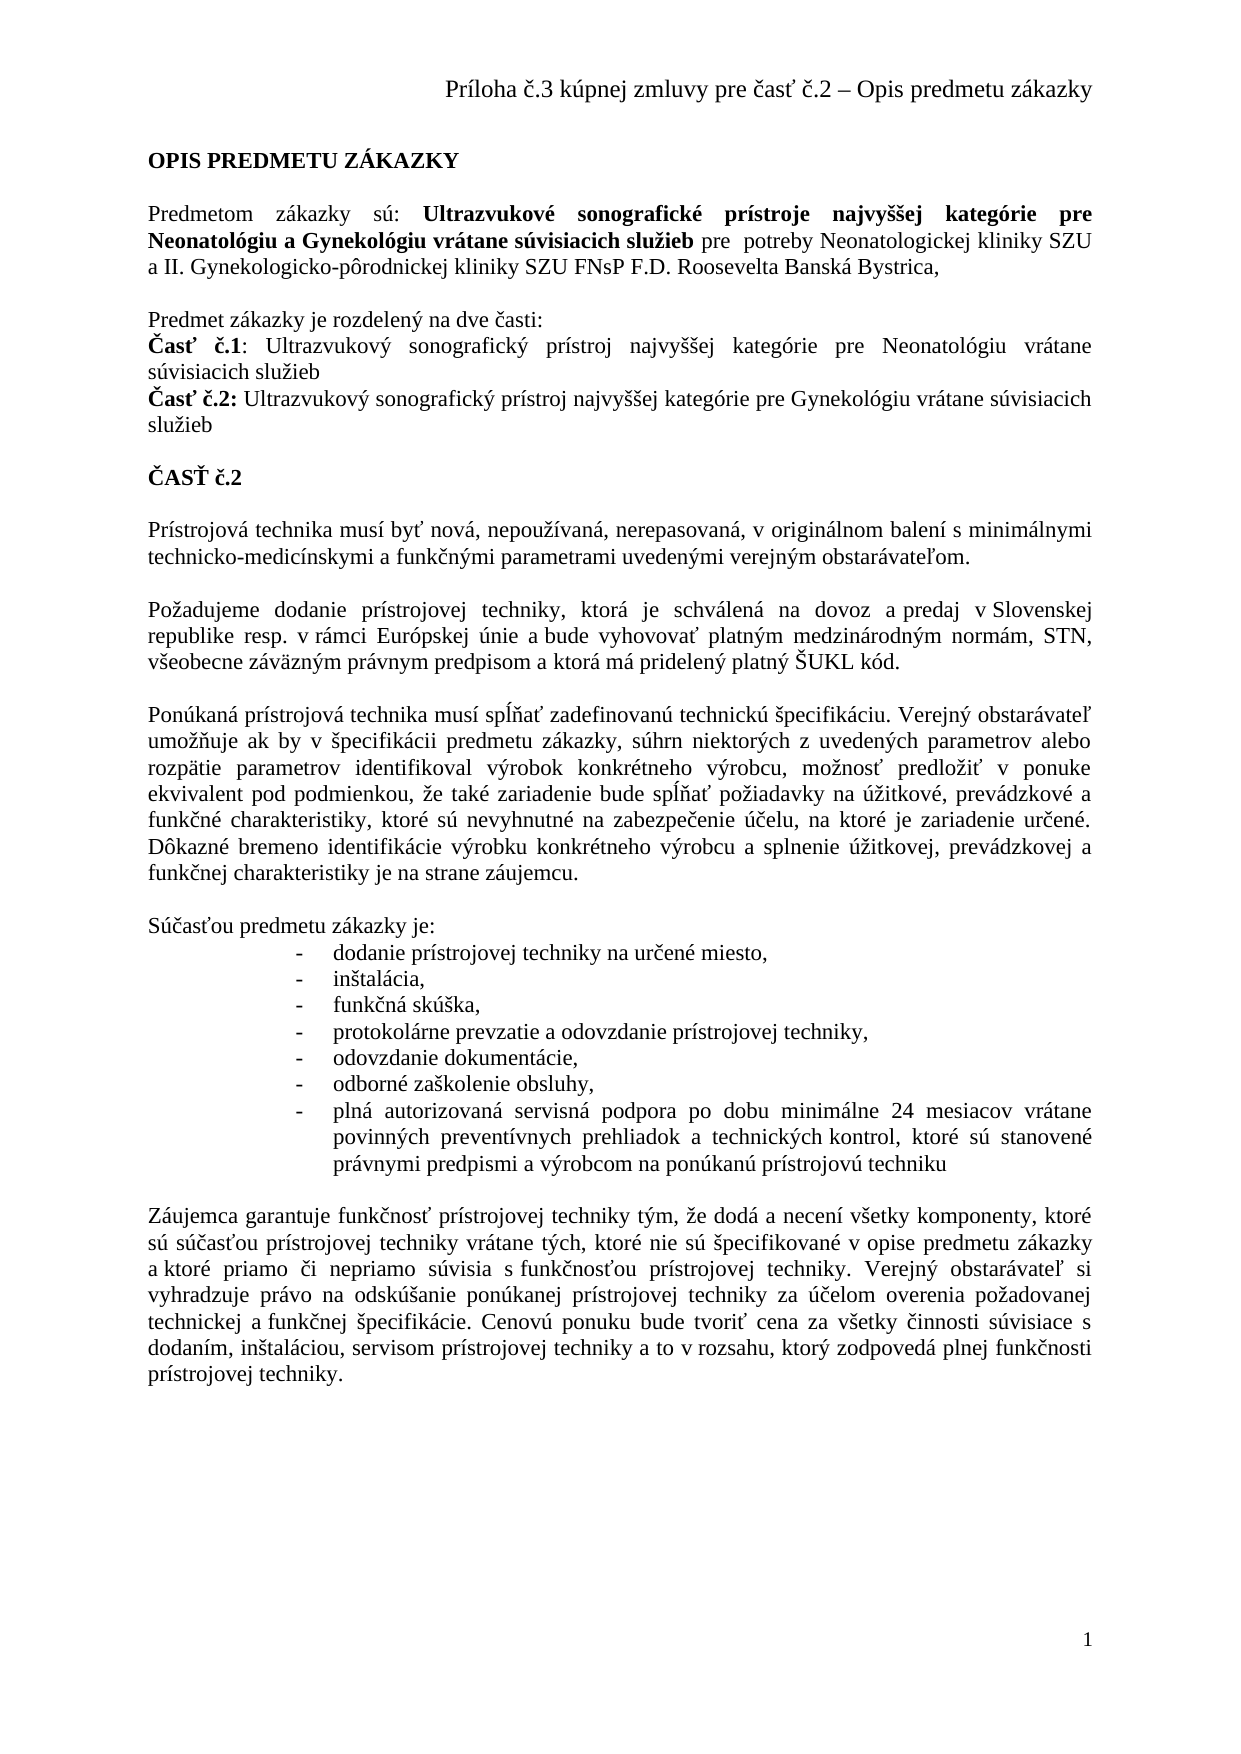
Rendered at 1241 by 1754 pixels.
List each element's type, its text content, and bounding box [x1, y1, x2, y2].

text Predmetom zákazky sú: Ultrazvukové sonografické prístroje najvyššej kategórie pre Neonatológiu a Gynekológiu vrátane súvisiacich služieb pre potreby Neonatologickej kliniky SZU a II. Gynekologicko-pôrodnickej kliniky SZU FNsP F.D. Roosevelta Banská Bystrica, [148, 200, 1093, 279]
text Prístrojová technika musí byť nová, nepoužívaná, nerepasovaná, v originálnom balení s minimálnymi technicko-medicínskymi a funkčnými parametrami uvedenými verejným obstarávateľom. [148, 517, 1093, 569]
list inštalácia, [295, 965, 1122, 991]
list odovzdanie dokumentácie, [295, 1044, 1122, 1071]
text Predmet zákazky je rozdelený na dve časti: [148, 306, 1093, 332]
text Ponúkaná prístrojová technika musí spĺňať zadefinovanú technickú špecifikáciu. Verejný obstarávateľ umožňuje ak by v špecifikácii predmetu zákazky, súhrn niektorých z uvedených parametrov alebo rozpätie parametrov identifikoval výrobok konkrétneho výrobcu, možnosť predložiť v ponuke ekvivalent pod podmienkou, že také zariadenie bude spĺňať požiadavky na úžitkové, prevádzkové a funkčné charakteristiky, ktoré sú nevyhnutné na zabezpečenie účelu, na ktoré je zariadenie určené. Dôkazné bremeno identifikácie výrobku konkrétneho výrobcu a splnenie úžitkovej, prevádzkovej a funkčnej charakteristiky je na strane záujemcu. [148, 701, 1093, 886]
list protokolárne prevzatie a odovzdanie prístrojovej techniky, [295, 1018, 1122, 1044]
text Požadujeme dodanie prístrojovej techniky, ktorá je schválená na dovoz a predaj v Slovenskej republike resp. v rámci Európskej únie a bude vyhovovať platným medzinárodným normám, STN, všeobecne záväzným právnym predpisom a ktorá má pridelený platný ŠUKL kód. [148, 596, 1093, 675]
text OPIS PREDMETU ZÁKAZKY [148, 148, 1093, 174]
text Časť č.1: Ultrazvukový sonografický prístroj najvyššej kategórie pre Neonatológiu vrátane súvisiacich služieb [148, 332, 1093, 385]
text Záujemca garantuje funkčnosť prístrojovej techniky tým, že dodá a necení všetky komponenty, ktoré sú súčasťou prístrojovej techniky vrátane tých, ktoré nie sú špecifikované v opise predmetu zákazky a ktoré priamo či nepriamo súvisia s funkčnosťou prístrojovej techniky. Verejný obstarávateľ si vyhradzuje právo na odskúšanie ponúkanej prístrojovej techniky za účelom overenia požadovanej technickej a funkčnej špecifikácie. Cenovú ponuku bude tvoriť cena za všetky činnosti súvisiace s dodaním, inštaláciou, servisom prístrojovej techniky a to v rozsahu, ktorý zodpovedá plnej funkčnosti prístrojovej techniky. [148, 1202, 1093, 1387]
text Súčasťou predmetu zákazky je: [148, 912, 1093, 939]
list dodanie prístrojovej techniky na určené miesto, [295, 939, 1122, 965]
text ČASŤ č.2 [148, 464, 1093, 490]
text Časť č.2: Ultrazvukový sonografický prístroj najvyššej kategórie pre Gynekológiu vrátane súvisiacich služieb [148, 385, 1093, 437]
list plná autorizovaná servisná podpora po dobu minimálne 24 mesiacov vrátane povinných preventívnych prehliadok a technických kontrol, ktoré sú stanovené právnymi predpismi a výrobcom na ponúkanú prístrojovú techniku [295, 1097, 1093, 1176]
list funkčná skúška, [295, 991, 1122, 1018]
list odborné zaškolenie obsluhy, [295, 1071, 1122, 1097]
